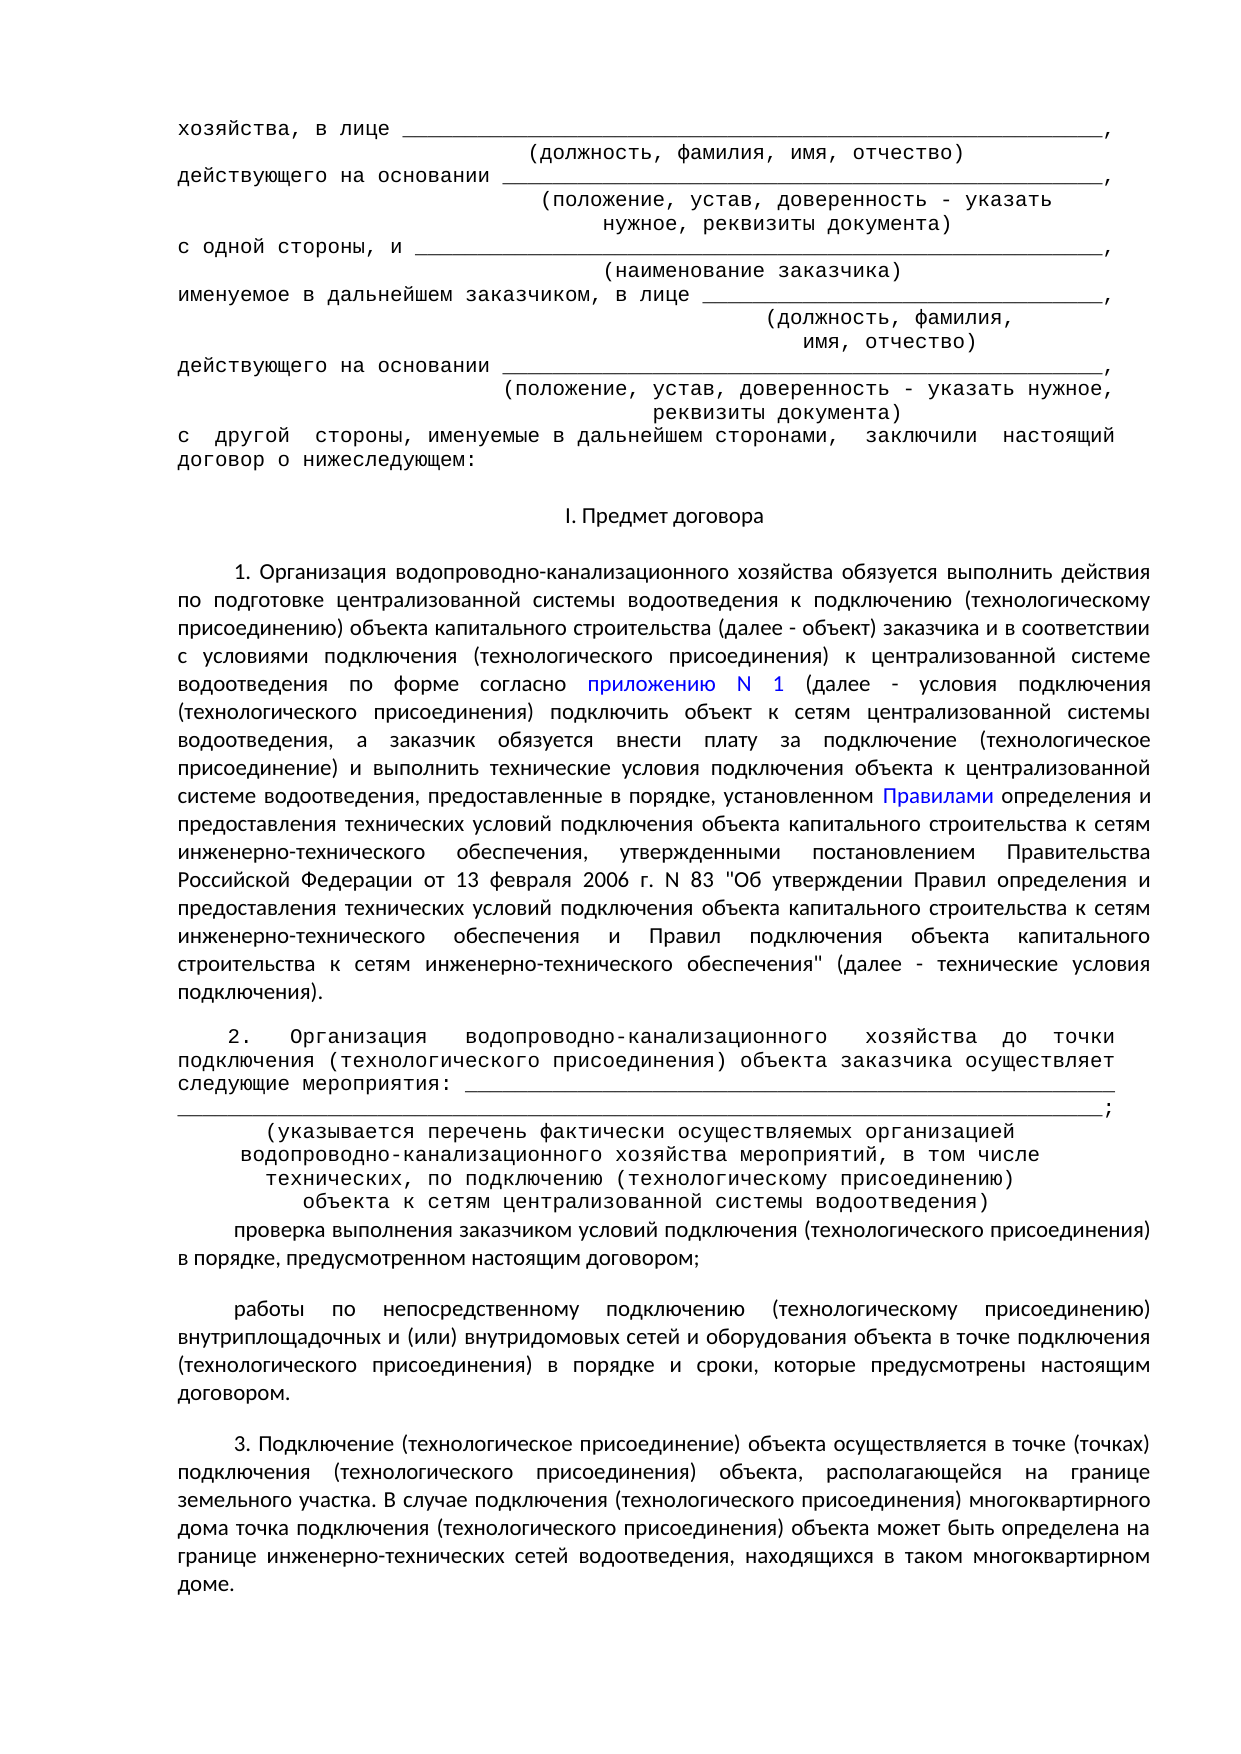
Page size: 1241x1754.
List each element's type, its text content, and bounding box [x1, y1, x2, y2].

text действующего на основании ________________________________________________, [177, 165, 1152, 189]
text (положение, устав, доверенность - указать [177, 189, 1152, 213]
text с другой стороны, именуемые в дальнейшем сторонами, заключили настоящий [177, 426, 1152, 449]
text следующие мероприятия: ____________________________________________________ [177, 1073, 1152, 1097]
text водопроводно-канализационного хозяйства мероприятий, в том числе [177, 1144, 1152, 1168]
text I. Предмет договора [177, 501, 1152, 529]
text с одной стороны, и _______________________________________________________, [177, 236, 1152, 260]
text __________________________________________________________________________; [177, 1097, 1152, 1121]
text проверка выполнения заказчиком условий подключения (технологического присоединения) в порядке, предусмотренном настоящим договором; [177, 1215, 1152, 1271]
text (положение, устав, доверенность - указать нужное, [177, 378, 1152, 402]
text подключения (технологического присоединения) объекта заказчика осуществляет [177, 1050, 1152, 1073]
text 1. Организация водопроводно-канализационного хозяйства обязуется выполнить действия по подготовке централизованной системы водоотведения к подключению (технологическому присоединению) объекта капитального строительства (далее - объект) заказчика и в соответствии с условиями подключения (технологического присоединения) к централизованной системе водоотведения по форме согласно приложению N 1 (далее - условия подключения (технологического присоединения) подключить объект к сетям централизованной системы водоотведения, а заказчик обязуется внести плату за подключение (технологическое присоединение) и выполнить технические условия подключения объекта к централизованной системе водоотведения, предоставленные в порядке, установленном Правилами определения и предоставления технических условий подключения объекта капитального строительства к сетям инженерно-технического обеспечения, утвержденными постановлением Правительства Российской Федерации от 13 февраля 2006 г. N 83 "Об утверждении Правил определения и предоставления технических условий подключения объекта капитального строительства к сетям инженерно-технического обеспечения и Правил подключения объекта капитального строительства к сетям инженерно-технического обеспечения" (далее - технические условия подключения). [177, 557, 1152, 1005]
text работы по непосредственному подключению (технологическому присоединению) внутриплощадочных и (или) внутридомовых сетей и оборудования объекта в точке подключения (технологического присоединения) в порядке и сроки, которые предусмотрены настоящим договором. [177, 1294, 1152, 1406]
text имя, отчество) [177, 331, 1152, 354]
text 2. Организация водопроводно-канализационного хозяйства до точки [177, 1026, 1152, 1050]
text (должность, фамилия, имя, отчество) [177, 142, 1152, 165]
text объекта к сетям централизованной системы водоотведения) [177, 1192, 1152, 1215]
text действующего на основании ________________________________________________, [177, 354, 1152, 378]
text 3. Подключение (технологическое присоединение) объекта осуществляется в точке (точках) подключения (технологического присоединения) объекта, располагающейся на границе земельного участка. В случае подключения (технологического присоединения) многоквартирного дома точка подключения (технологического присоединения) объекта может быть определена на границе инженерно-технических сетей водоотведения, находящихся в таком многоквартирном доме. [177, 1429, 1152, 1597]
text (указывается перечень фактически осуществляемых организацией [177, 1121, 1152, 1144]
text технических, по подключению (технологическому присоединению) [177, 1168, 1152, 1192]
text именуемое в дальнейшем заказчиком, в лице ________________________________, [177, 284, 1152, 307]
text реквизиты документа) [177, 402, 1152, 426]
text договор о нижеследующем: [177, 449, 1152, 473]
text нужное, реквизиты документа) [177, 213, 1152, 236]
text хозяйства, в лице ________________________________________________________, [177, 118, 1152, 142]
text (наименование заказчика) [177, 260, 1152, 284]
text (должность, фамилия, [177, 307, 1152, 331]
